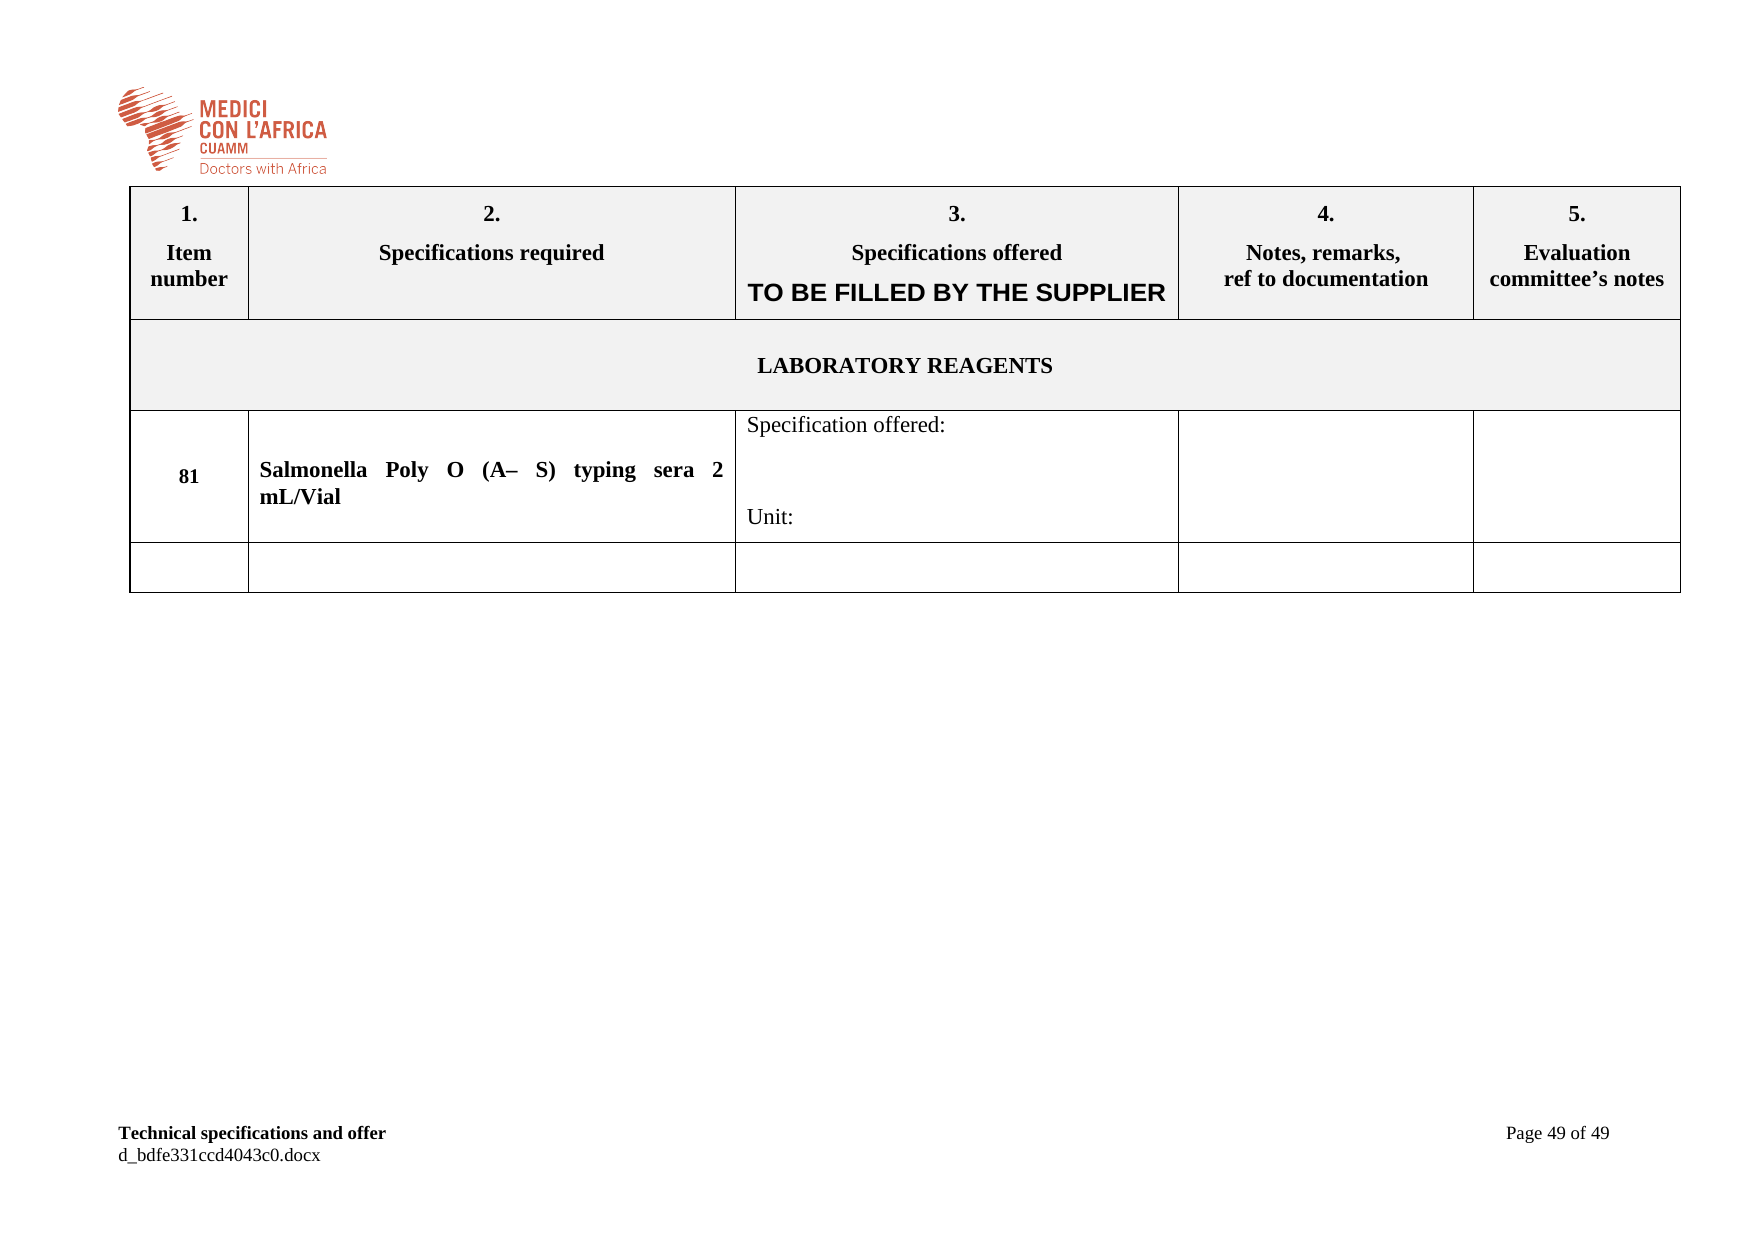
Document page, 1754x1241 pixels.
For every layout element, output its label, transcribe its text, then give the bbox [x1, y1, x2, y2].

table_header 2. Specifications required [249, 187, 735, 319]
table_cell Specification offered: Unit: [736, 411, 1178, 542]
table_header 4. Notes, remarks, ref to documentation [1179, 187, 1473, 319]
table_cell [249, 543, 735, 592]
table_cell Salmonella Poly O (A– S) typing sera 2 mL/Vial [249, 411, 735, 542]
table_header 5. Evaluation committee’s notes [1474, 187, 1680, 319]
picture [118, 87, 327, 174]
table_cell LABORATORY REAGENTS [131, 320, 1680, 410]
table_cell [1179, 411, 1473, 542]
table_cell [131, 543, 248, 592]
table_cell [1474, 543, 1680, 592]
table_cell 81 [131, 411, 248, 542]
table_header 1. Item number [131, 187, 248, 319]
table_cell [1474, 411, 1680, 542]
table_cell [736, 543, 1178, 592]
table_cell [1179, 543, 1473, 592]
table_header 3. Specifications offered TO BE FILLED BY THE SUPPLIER [736, 187, 1178, 319]
